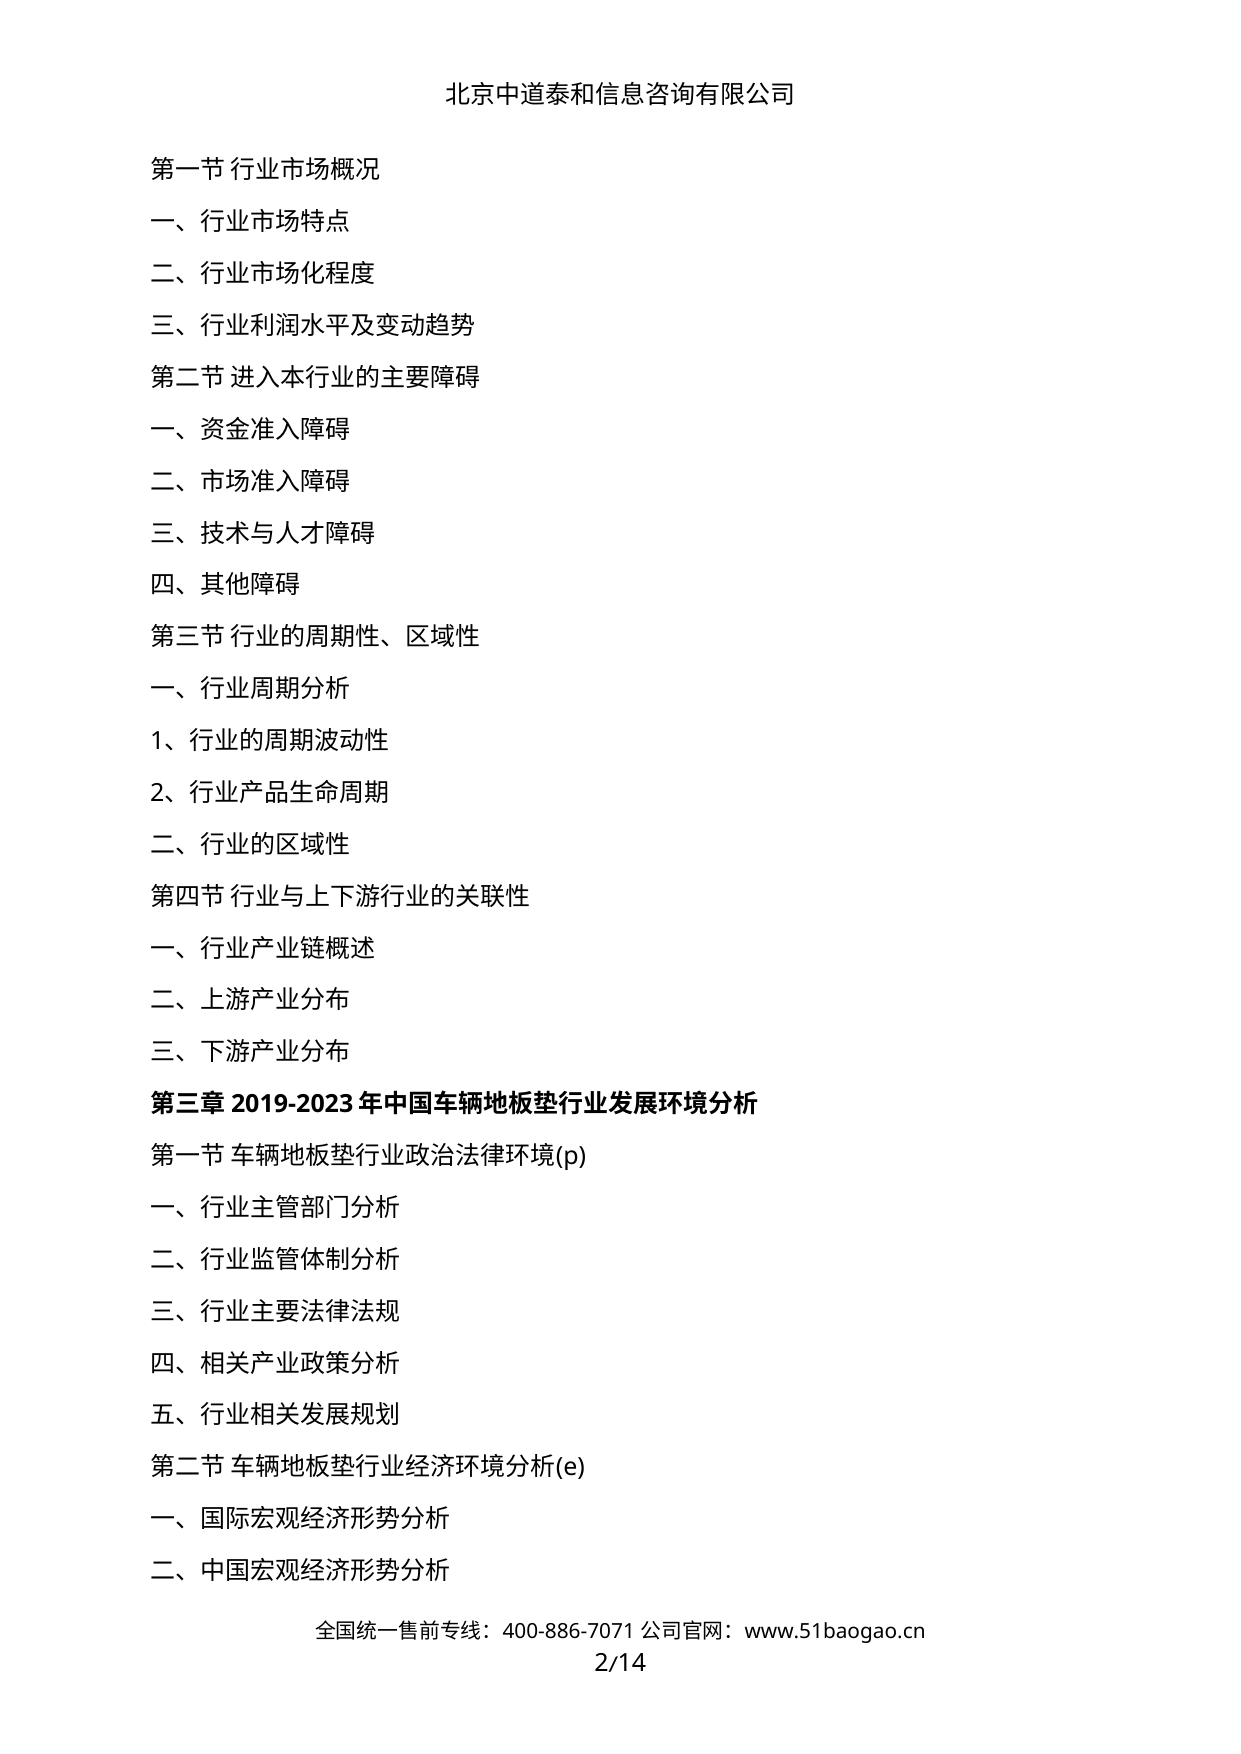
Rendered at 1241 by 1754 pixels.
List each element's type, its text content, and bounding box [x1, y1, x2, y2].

text 一、行业产业链概述 [150, 928, 1090, 964]
text 二、市场准入障碍 [150, 461, 1090, 497]
text 四、相关产业政策分析 [150, 1343, 1090, 1379]
text 一、国际宏观经济形势分析 [150, 1499, 1090, 1535]
text 三、行业主要法律法规 [150, 1291, 1090, 1327]
text 三、行业利润水平及变动趋势 [150, 306, 1090, 342]
text 一、行业周期分析 [150, 669, 1090, 705]
text 五、行业相关发展规划 [150, 1395, 1090, 1431]
text 二、上游产业分布 [150, 980, 1090, 1016]
text 三、技术与人才障碍 [150, 513, 1090, 549]
text 2、行业产品生命周期 [150, 772, 1090, 809]
text 二、行业的区域性 [150, 824, 1090, 861]
text 第一节 车辆地板垫行业政治法律环境(p) [150, 1136, 1090, 1172]
text 第三章 2019-2023年中国车辆地板垫行业发展环境分析 [150, 1084, 1090, 1120]
text 第二节 进入本行业的主要障碍 [150, 357, 1090, 394]
text 1、行业的周期波动性 [150, 721, 1090, 757]
text 一、行业市场特点 [150, 202, 1090, 238]
text 第四节 行业与上下游行业的关联性 [150, 876, 1090, 912]
text 四、其他障碍 [150, 565, 1090, 601]
text 一、资金准入障碍 [150, 409, 1090, 446]
text 第二节 车辆地板垫行业经济环境分析(e) [150, 1447, 1090, 1483]
text 二、行业市场化程度 [150, 254, 1090, 290]
text 第三节 行业的周期性、区域性 [150, 617, 1090, 653]
text 三、下游产业分布 [150, 1032, 1090, 1068]
text 第一节 行业市场概况 [150, 150, 1090, 186]
text 二、行业监管体制分析 [150, 1239, 1090, 1276]
text 二、中国宏观经济形势分析 [150, 1551, 1090, 1587]
text 一、行业主管部门分析 [150, 1187, 1090, 1224]
